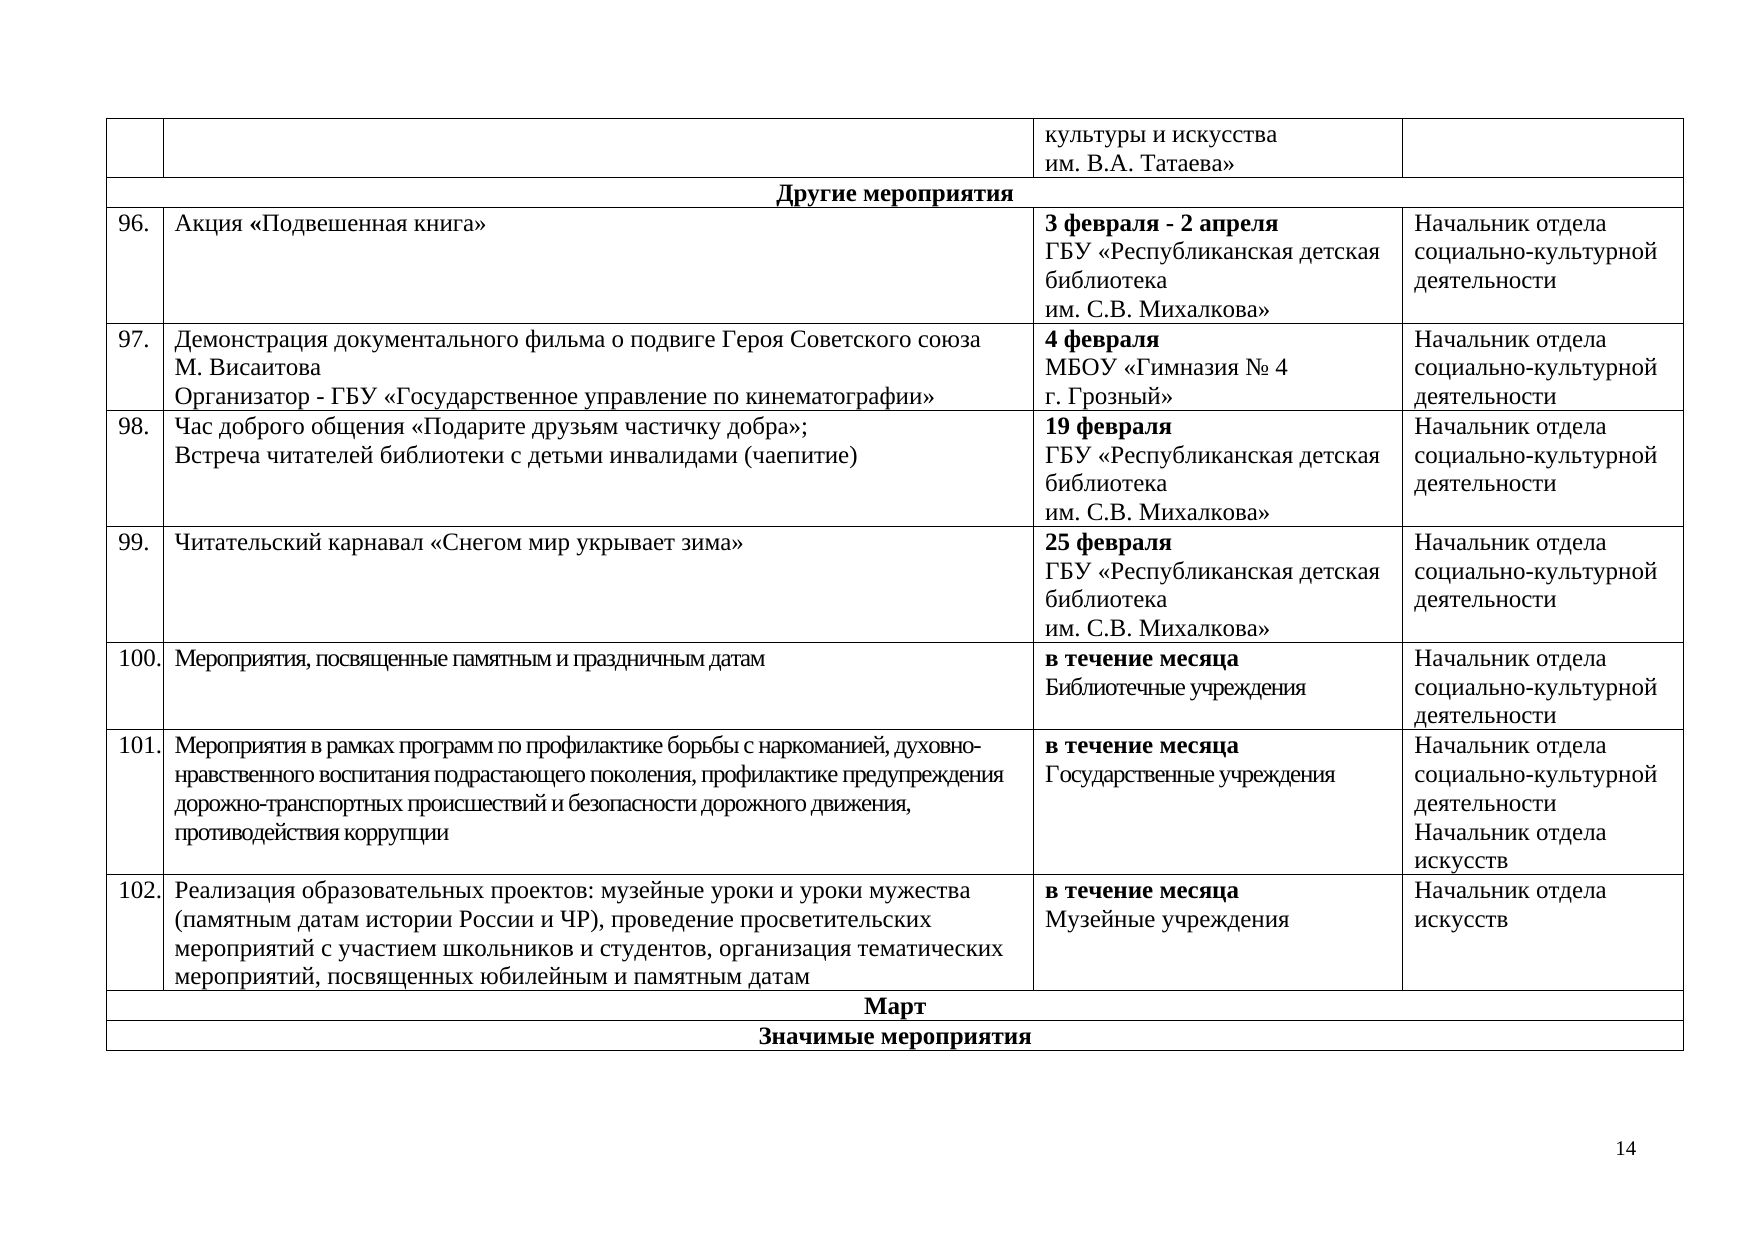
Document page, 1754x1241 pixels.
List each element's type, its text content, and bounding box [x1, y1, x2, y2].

table_cell Начальник отдела социально-культурной деятельности Начальник отдела искусств [1403, 730, 1683, 874]
table_cell Демонстрация документального фильма о подвиге Героя Советского союза М. Висаитова Организатор - ГБУ «Государственное управление по кинематографии» [164, 324, 1033, 410]
table_cell Реализация образовательных проектов: музейные уроки и уроки мужества (памятным датам истории России и ЧР), проведение просветительских мероприятий с участием школьников и студентов, организация тематических мероприятий, посвященных юбилейным и памятным датам [164, 875, 1033, 990]
table_cell Начальник отдела социально-культурной деятельности [1403, 411, 1683, 526]
table_cell [107, 119, 163, 177]
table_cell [1403, 119, 1683, 177]
table_cell [107, 527, 163, 642]
table_cell Час доброго общения «Подарите друзьям частичку добра»; Встреча читателей библиотеки с детьми инвалидами (чаепитие) [164, 411, 1033, 526]
table_cell [107, 643, 163, 729]
table_cell 25 февраля ГБУ «Республиканская детская библиотека им. С.В. Михалкова» [1034, 527, 1402, 642]
table_cell [107, 730, 163, 874]
table_cell Мероприятия, посвященные памятным и праздничным датам [164, 643, 1033, 729]
table_cell Мероприятия в рамках программ по профилактике борьбы с наркоманией, духовно-нравственного воспитания подрастающего поколения, профилактике предупреждения дорожно-транспортных происшествий и безопасности дорожного движения, противодействия коррупции [164, 730, 1033, 874]
table_cell [107, 411, 163, 526]
table_cell Значимые мероприятия [107, 1021, 1683, 1050]
table_cell Начальник отдела искусств [1403, 875, 1683, 990]
table_cell [107, 208, 163, 323]
table_cell Другие мероприятия [107, 178, 1683, 207]
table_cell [164, 119, 1033, 177]
table_cell 4 февраля МБОУ «Гимназия № 4 г. Грозный» [1034, 324, 1402, 410]
table_cell Начальник отдела социально-культурной деятельности [1403, 208, 1683, 323]
table_cell [107, 875, 163, 990]
table_cell Читательский карнавал «Снегом мир укрывает зима» [164, 527, 1033, 642]
table_cell Акция «Подвешенная книга» [164, 208, 1033, 323]
table_cell Март [107, 991, 1683, 1020]
table_cell Начальник отдела социально-культурной деятельности [1403, 643, 1683, 729]
table_cell в течение месяца Государственные учреждения [1034, 730, 1402, 874]
table_cell 19 февраля ГБУ «Республиканская детская библиотека им. С.В. Михалкова» [1034, 411, 1402, 526]
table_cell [1034, 119, 1402, 177]
table_cell [107, 324, 163, 410]
table_cell в течение месяца Музейные учреждения [1034, 875, 1402, 990]
table_cell Начальник отдела социально-культурной деятельности [1403, 527, 1683, 642]
table_cell в течение месяца Библиотечные учреждения [1034, 643, 1402, 729]
table_cell 3 февраля - 2 апреля ГБУ «Республиканская детская библиотека им. С.В. Михалкова» [1034, 208, 1402, 323]
table_cell Начальник отдела социально-культурной деятельности [1403, 324, 1683, 410]
